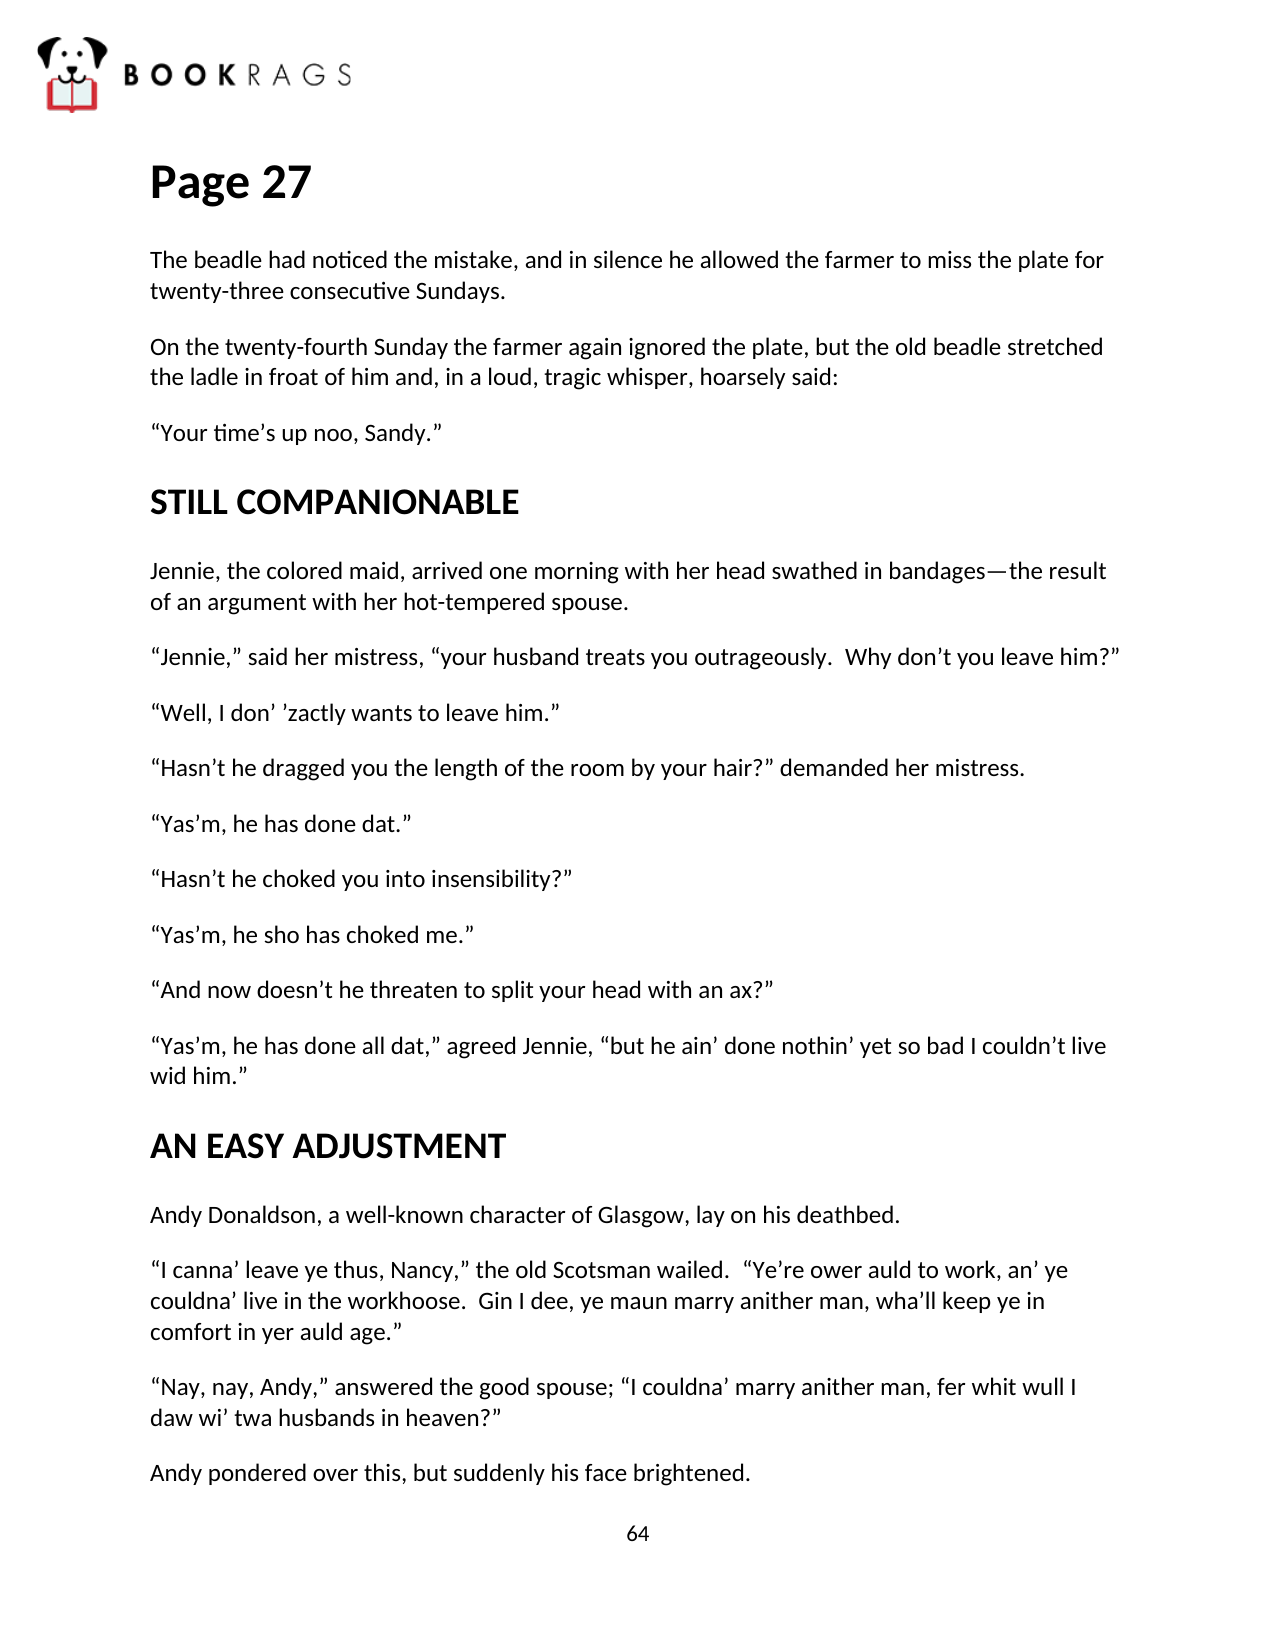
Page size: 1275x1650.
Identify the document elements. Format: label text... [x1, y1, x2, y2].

text STILL COMPANIONABLE [150, 478, 1125, 524]
text Andy Donaldson, a well-known character of Glasgow, lay on his deathbed. [150, 1199, 1125, 1230]
text “Yas’m, he has done all dat,” agreed Jennie, “but he ain’ done nothin’ yet so bad I couldn’t live wid him.” [150, 1030, 1125, 1091]
text “Well, I don’ ’zactly wants to leave him.” [150, 697, 1125, 727]
text “Yas’m, he sho has choked me.” [150, 919, 1125, 949]
text Page 27 [150, 150, 1125, 211]
text “I canna’ leave ye thus, Nancy,” the old Scotsman wailed. “Ye’re ower auld to work, an’ ye couldna’ live in the workhoose. Gin I dee, ye maun marry anither man, wha’ll keep ye in comfort in yer auld age.” [150, 1255, 1125, 1346]
text “And now doesn’t he threaten to split your head with an ax?” [150, 974, 1125, 1005]
text On the twenty-fourth Sunday the farmer again ignored the plate, but the old beadle stretched the ladle in froat of him and, in a loud, tragic whisper, hoarsely said: [150, 331, 1125, 392]
text “Hasn’t he choked you into insensibility?” [150, 863, 1125, 894]
picture [37, 37, 351, 113]
text Andy pondered over this, but suddenly his face brightened. [150, 1457, 1125, 1488]
text Jennie, the colored maid, arrived one morning with her head swathed in bandages—­the result of an argument with her hot-tempered spouse. [150, 555, 1125, 616]
text AN EASY ADJUSTMENT [150, 1122, 1125, 1168]
text “Yas’m, he has done dat.” [150, 808, 1125, 838]
text “Jennie,” said her mistress, “your husband treats you outrageously. Why don’t you leave him?” [150, 641, 1125, 672]
text “Hasn’t he dragged you the length of the room by your hair?” demanded her mistress. [150, 752, 1125, 783]
text “Your time’s up noo, Sandy.” [150, 417, 1125, 447]
text “Nay, nay, Andy,” answered the good spouse; “I couldna’ marry anither man, fer whit wull I daw wi’ twa husbands in heaven?” [150, 1371, 1125, 1432]
text The beadle had noticed the mistake, and in silence he allowed the farmer to miss the plate for twenty-three consecutive Sundays. [150, 244, 1125, 306]
